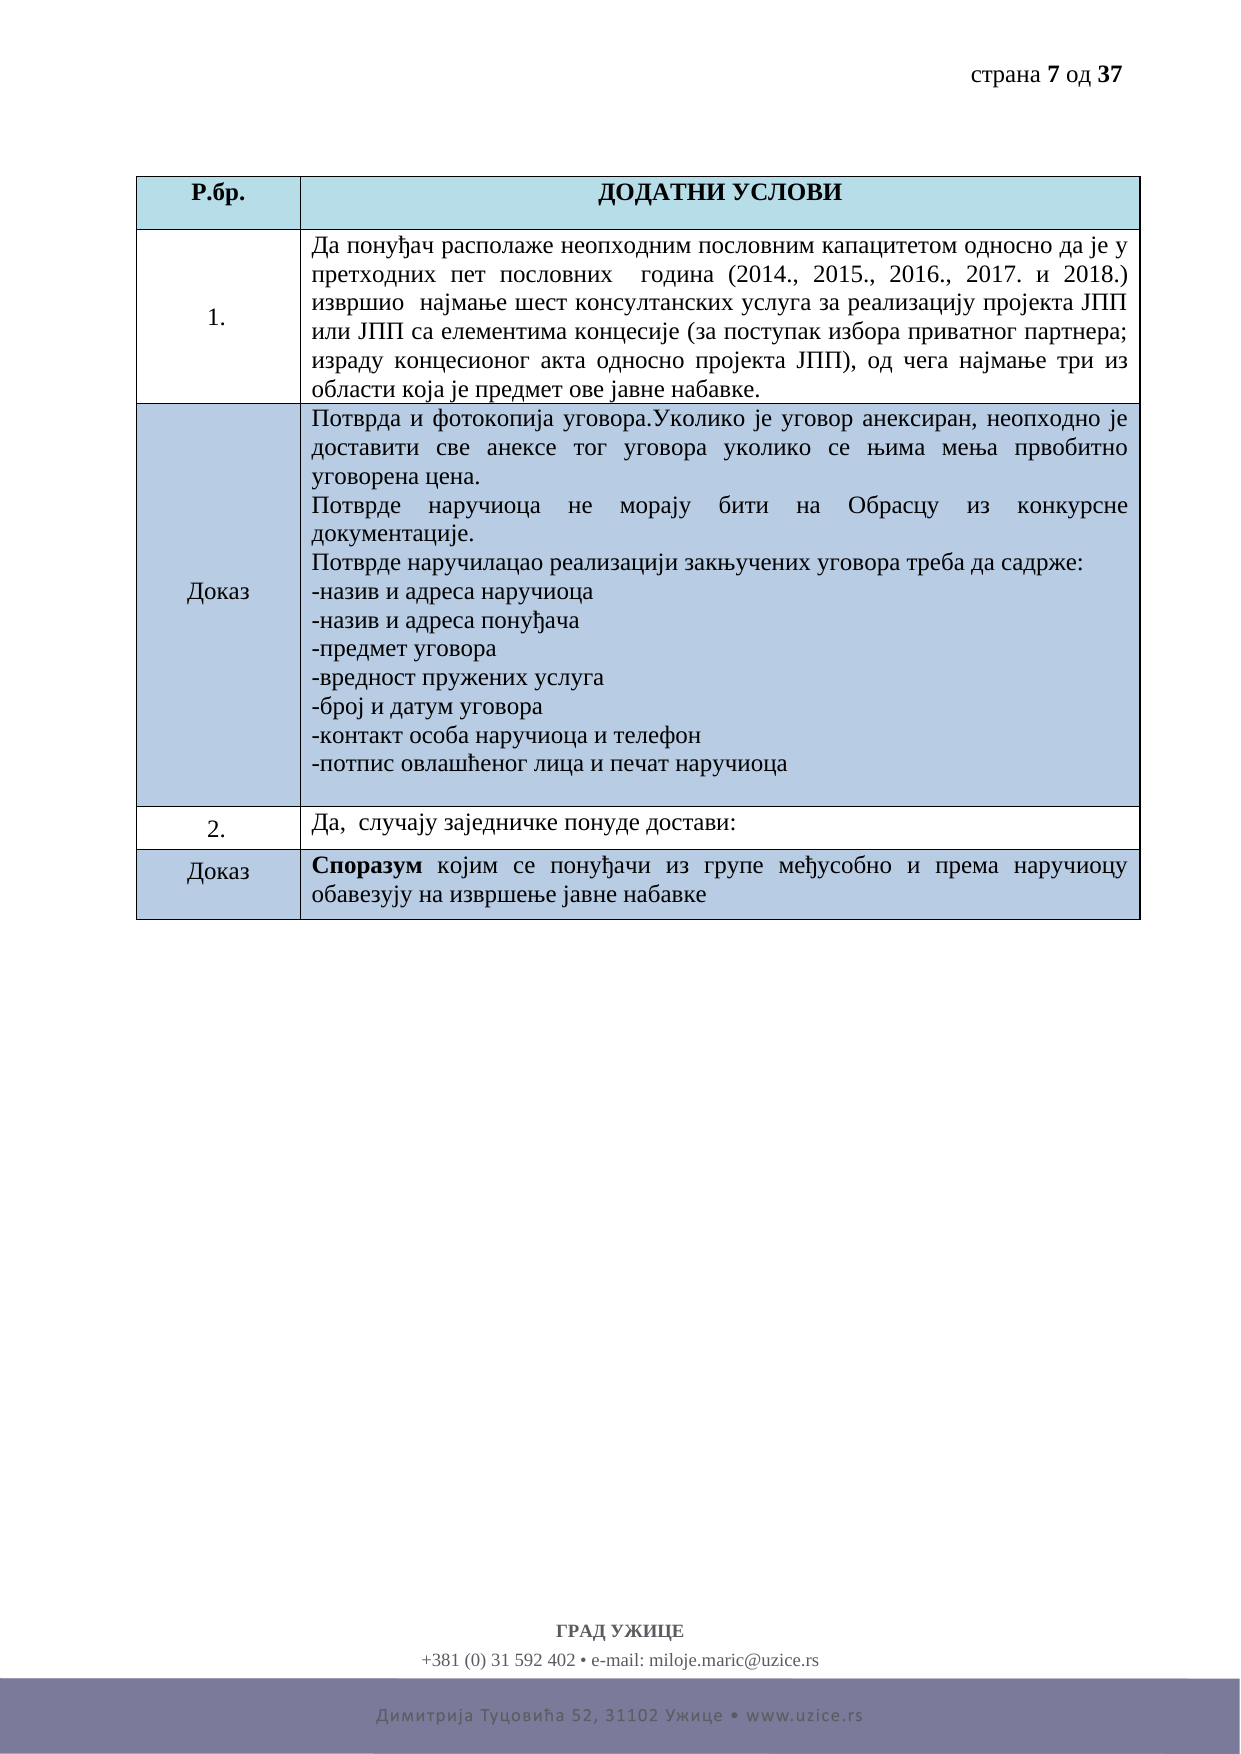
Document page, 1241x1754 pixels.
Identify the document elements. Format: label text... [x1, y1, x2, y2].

table_header ДОДАТНИ УСЛОВИ [301, 177, 1139, 229]
table_header Р.бр. [137, 177, 300, 229]
table_cell Доказ [137, 404, 300, 806]
picture [0, 1677, 1240, 1754]
table_cell Да понуђач располаже неопходним пословним капацитетом односно да је у претходних пет пословних година (2014., 2015., 2016., 2017. и 2018.) извршио најмање шест консултанских услуга за реализацију пројекта ЈПП или ЈПП са елементима концесије (за поступак избора приватног партнера; израду концесионог акта односно пројекта ЈПП), од чега најмање три из области која је предмет ове јавне набавке. [301, 230, 1139, 402]
table_cell Споразум којим се понуђачи из групе међусобно и према наручиоцу обавезују на извршење јавне набавке [301, 850, 1139, 919]
table_cell Доказ [137, 850, 300, 919]
table_cell Да, случају заједничке понуде достави: [301, 807, 1139, 849]
table_cell 1. [137, 230, 300, 402]
table_cell Потврда и фотокопија уговора.Уколико је уговор анексиран, неопходно је доставити све анексе тог уговора уколико се њима мења првобитно уговорена цена. Потврде наручиоца не морају бити на Обрасцу из конкурсне документације. Потврде наручилацао реализацији закњучених уговора треба да садрже: -назив и адреса наручиоца -назив и адреса понуђача -предмет уговора -вредност пружених услуга -број и датум уговора -контакт особа наручиоца и телефон -потпис овлашћеног лица и печат наручиоца [301, 404, 1139, 806]
table_cell 2. [137, 807, 300, 849]
